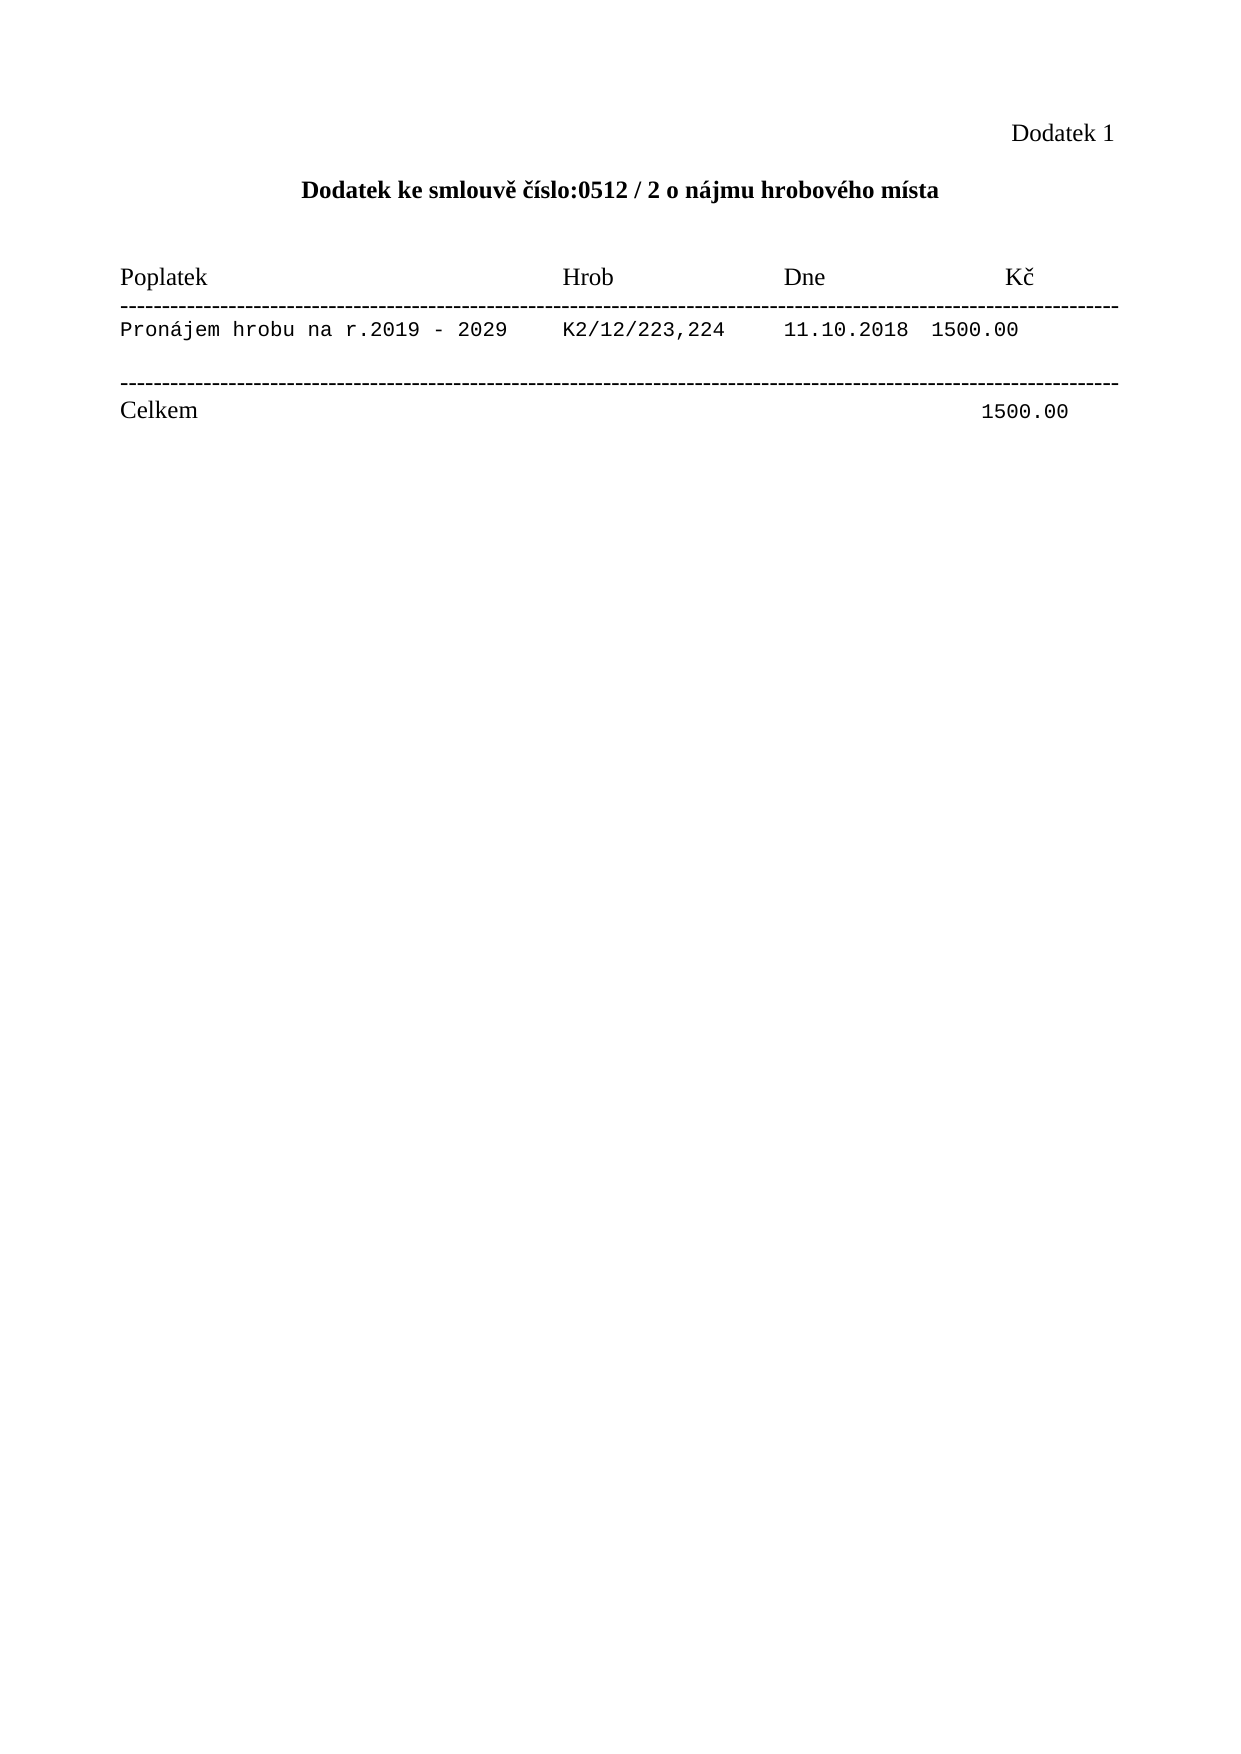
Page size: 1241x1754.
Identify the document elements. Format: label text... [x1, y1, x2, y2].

text ------------------------------------------------------------------------------------------------------------------------ [120, 291, 1120, 319]
text Poplatek Hrob Dne Kč [120, 262, 1120, 291]
text Pronájem hrobu na r.2019 - 2029 K2/12/223,224 11.10.2018 1500.00 [120, 319, 1120, 343]
text Celkem 1500.00 [120, 395, 1120, 449]
text ------------------------------------------------------------------------------------------------------------------------ [120, 367, 1120, 395]
text Dodatek ke smlouvě číslo:0512 / 2 o nájmu hrobového místa [120, 176, 1120, 204]
text Dodatek 1 [120, 118, 1120, 147]
